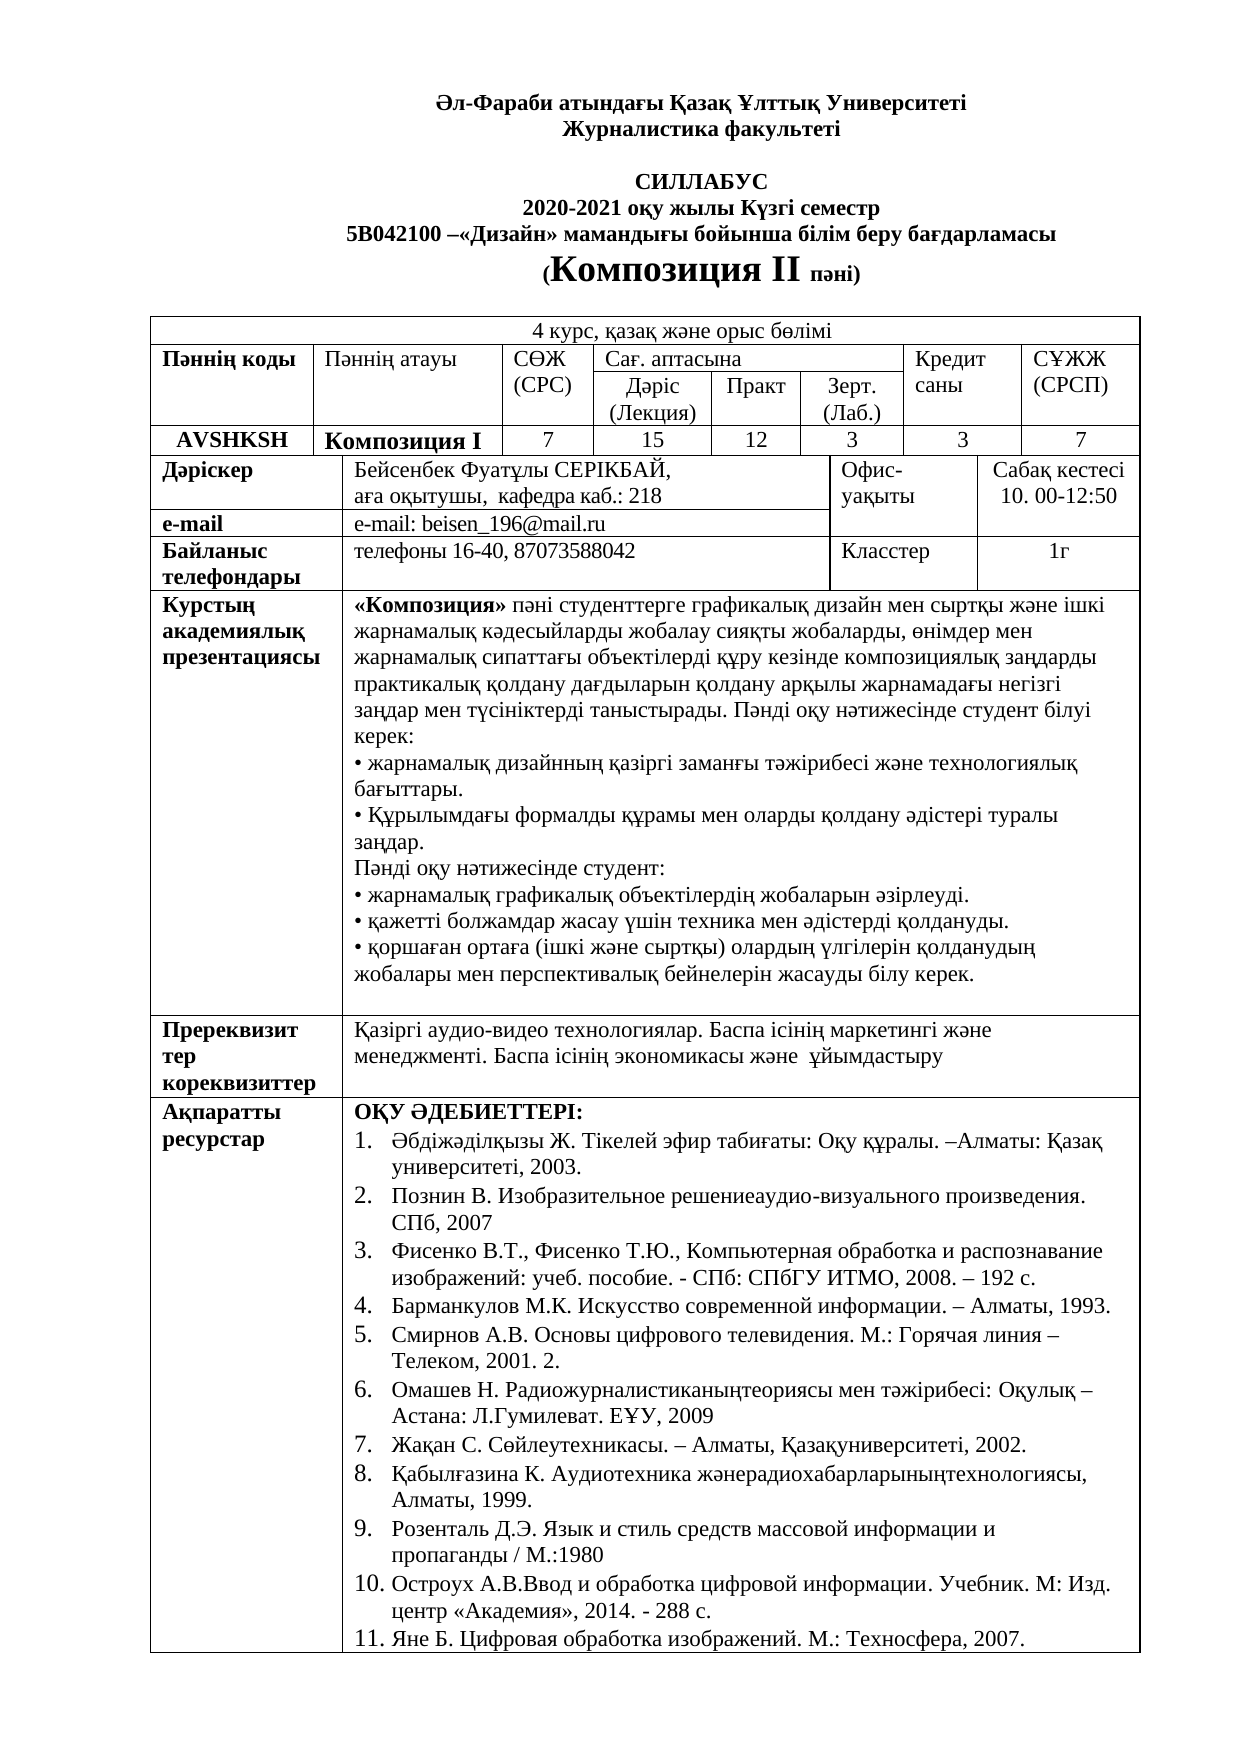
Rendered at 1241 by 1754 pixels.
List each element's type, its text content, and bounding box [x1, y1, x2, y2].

table_cell Пререквизит тер кореквизиттер [151, 1016, 342, 1097]
table_cell Байланыс телефондары [151, 537, 342, 590]
table_cell e-mail: beisen_196@mail.ru [343, 510, 829, 536]
table_cell «Композиция» пәні студенттерге графикалық дизайн мен сыртқы және ішкі жарнамалық кәдесыйларды жобалау сияқты жобаларды, өнімдер мен жарнамалық сипаттағы объектілерді құру кезінде композициялық заңдарды практикалық қолдану дағдыларын қолдану арқылы жарнамадағы негізгі заңдар мен түсініктерді таныстырады. Пәнді оқу нәтижесінде студент білуі керек: • жарнамалық дизайнның қазіргі заманғы тәжірибесі және технологиялық бағыттары. • Құрылымдағы формалды құрамы мен оларды қолдану әдістері туралы заңдар. Пәнді оқу нәтижесінде студент: • жарнамалық графикалық объектілердің жобаларын әзірлеуді. • қажетті болжамдар жасау үшін техника мен әдістерді қолдануды. • қоршаған ортаға (ішкі және сыртқы) олардың үлгілерін қолданудың жобалары мен перспективалық бейнелерін жасауды білу керек. [343, 591, 1139, 1015]
table_cell Қазіргі аудио-видео технологиялар. Баспа ісінің маркетингі және менеджменті. Баспа ісінің экономикасы және ұйымдастыру [343, 1016, 1139, 1097]
title Әл-Фараби атындағы Қазақ Ұлттық Университеті [148, 89, 1181, 115]
table_cell СҰЖЖ (СРСП) [1022, 345, 1139, 425]
table_cell телефоны 16-40, 87073588042 [343, 537, 829, 590]
table_cell 3 [801, 426, 903, 455]
table_cell Офис-уақыты [831, 456, 977, 536]
table_cell Композиция І [314, 426, 502, 455]
table_cell Сабақ кестесі 10. 00-12:50 [978, 456, 1139, 536]
title (Композиция ІІ пәні) [148, 247, 1181, 290]
table_cell 1г [978, 537, 1139, 590]
table_cell Дәріс (Лекция) [594, 372, 711, 425]
table_cell 7 [503, 426, 593, 455]
table_cell 15 [594, 426, 711, 455]
table_cell Пәннің атауы [314, 345, 502, 425]
table_cell AVSHKSH [151, 426, 313, 455]
table_cell Сағ. аптасына [594, 345, 903, 371]
text Журналистика факультеті [166, 115, 1181, 141]
table_cell 7 [1022, 426, 1139, 455]
table_header 4 курс, қазақ және орыс бөлімі [151, 317, 1139, 344]
table_cell 12 [712, 426, 800, 455]
table_cell Практ [712, 372, 800, 425]
table_cell СӨЖ (СРС) [503, 345, 593, 425]
table_cell Дәріскер [151, 456, 342, 508]
table_cell Ақпаратты ресурстар [151, 1098, 342, 1652]
table_cell e-mail [151, 510, 342, 536]
table_cell Зерт. (Лаб.) [801, 372, 903, 425]
text СИЛЛАБУС [166, 168, 1181, 194]
table_cell Класстер [831, 537, 977, 590]
table_cell 3 [904, 426, 1021, 455]
table_cell Бейсенбек Фуатұлы СЕРІКБАЙ, аға оқытушы, кафедра каб.: 218 [343, 456, 829, 508]
title 5В042100 –«Дизайн» мамандығы бойынша білім беру бағдарламасы [148, 220, 1181, 247]
table_cell Кредит саны [904, 345, 1021, 425]
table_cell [343, 1098, 1139, 1652]
table_cell Курстың академиялық презентациясы [151, 591, 342, 1015]
table_cell Пәннің коды [151, 345, 313, 425]
title 2020-2021 оқу жылы Күзгі семестр [148, 194, 1181, 220]
